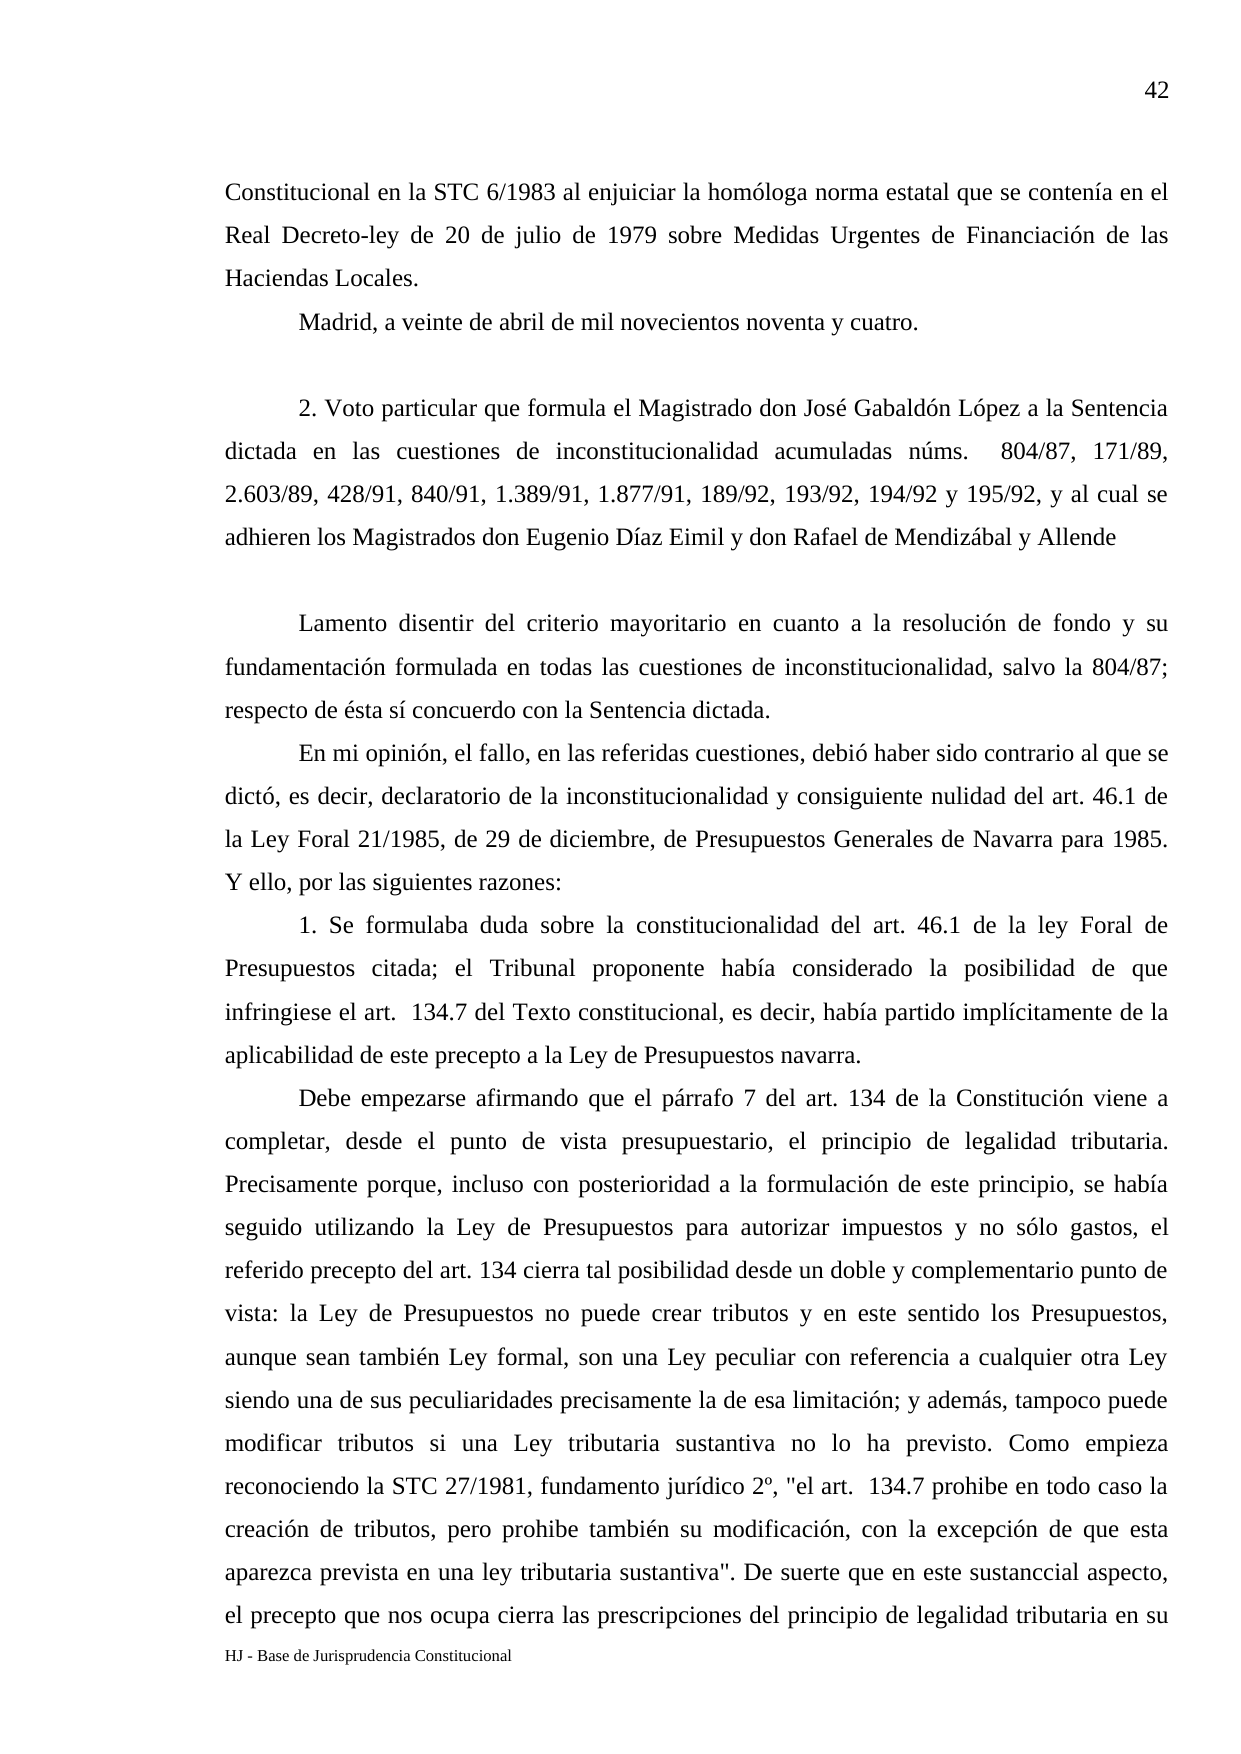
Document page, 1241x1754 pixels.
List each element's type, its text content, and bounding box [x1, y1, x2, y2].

text Madrid, a veinte de abril de mil novecientos noventa y cuatro. [224, 307, 1169, 335]
text Lamento disentir del criterio mayoritario en cuanto a la resolución de fondo y su fundamentación formulada en todas las cuestiones de inconstitucionalidad, salvo la 804/87; respecto de ésta sí concuerdo con la Sentencia dictada. [224, 608, 1169, 723]
text 2. Voto particular que formula el Magistrado don José Gabaldón López a la Sentencia dictada en las cuestiones de inconstitucionalidad acumuladas núms. 804/87, 171/89, 2.603/89, 428/91, 840/91, 1.389/91, 1.877/91, 189/92, 193/92, 194/92 y 195/92, y al cual se adhieren los Magistrados don Eugenio Díaz Eimil y don Rafael de Mendizábal y Allende [224, 393, 1169, 551]
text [224, 177, 1169, 292]
text 1. Se formulaba duda sobre la constitucionalidad del art. 46.1 de la ley Foral de Presupuestos citada; el Tribunal proponente había considerado la posibilidad de que infringiese el art. 134.7 del Texto constitucional, es decir, había partido implícitamente de la aplicabilidad de este precepto a la Ley de Presupuestos navarra. [224, 910, 1169, 1068]
text En mi opinión, el fallo, en las referidas cuestiones, debió haber sido contrario al que se dictó, es decir, declaratorio de la inconstitucionalidad y consiguiente nulidad del art. 46.1 de la Ley Foral 21/1985, de 29 de diciembre, de Presupuestos Generales de Navarra para 1985. Y ello, por las siguientes razones: [224, 738, 1169, 896]
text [224, 1083, 1169, 1629]
